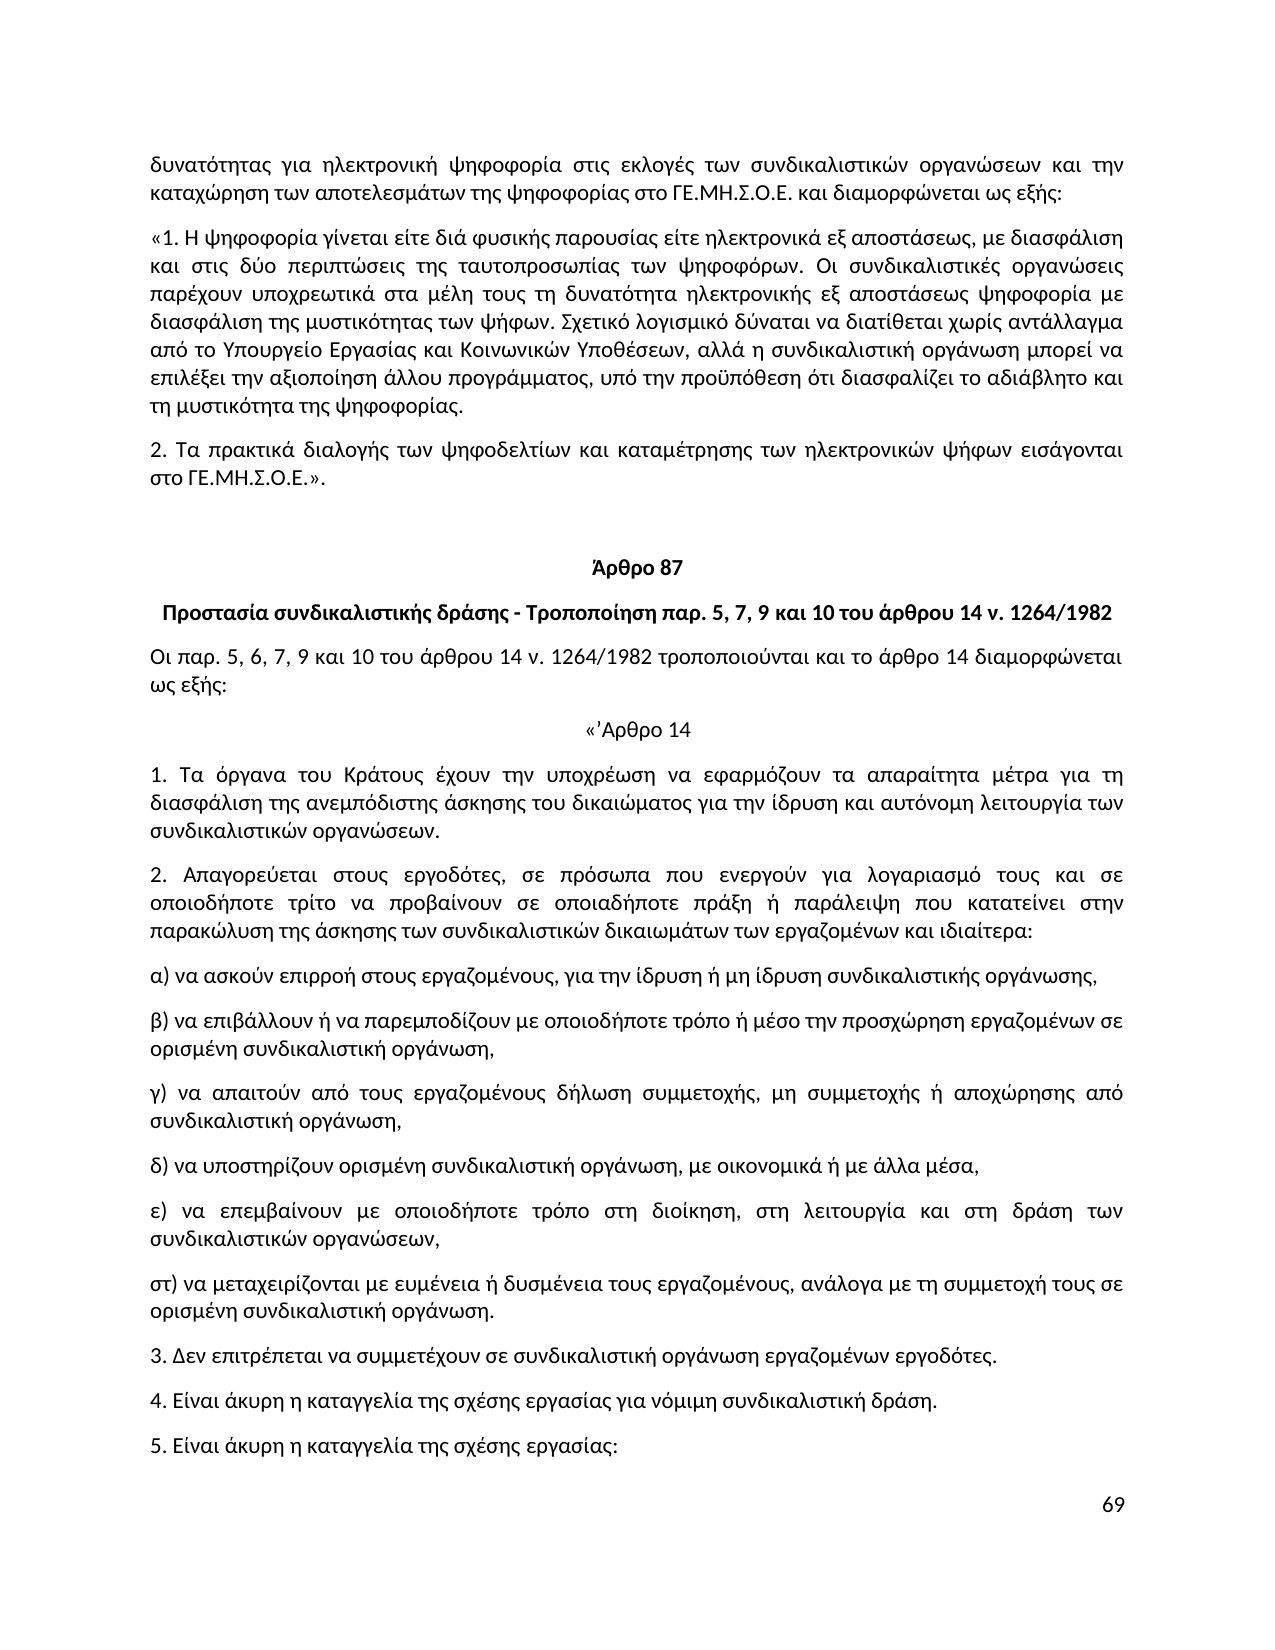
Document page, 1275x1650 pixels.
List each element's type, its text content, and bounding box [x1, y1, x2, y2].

text 5. Είναι άκυρη η καταγγελία της σχέσης εργασίας: [150, 1431, 1125, 1459]
text ε) να επεμβαίνουν με οποιοδήποτε τρόπο στη διοίκηση, στη λειτουργία και στη δράση των συνδικαλιστικών οργανώσεων, [150, 1196, 1125, 1252]
text β) να επιβάλλουν ή να παρεμποδίζουν με οποιοδήποτε τρόπο ή μέσο την προσχώρηση εργαζομένων σε ορισμένη συνδικαλιστική οργάνωση, [150, 1006, 1125, 1062]
text στ) να μεταχειρίζονται με ευμένεια ή δυσμένεια τους εργαζομένους, ανάλογα με τη συμμετοχή τους σε ορισμένη συνδικαλιστική οργάνωση. [150, 1269, 1125, 1325]
text 2. Απαγορεύεται στους εργοδότες, σε πρόσωπα που ενεργούν για λογαριασμό τους και σε οποιοδήποτε τρίτο να προβαίνουν σε οποιαδήποτε πράξη ή παράλειψη που κατατείνει στην παρακώλυση της άσκησης των συνδικαλιστικών δικαιωμάτων των εργαζομένων και ιδιαίτερα: [150, 860, 1125, 944]
text α) να ασκούν επιρροή στους εργαζομένους, για την ίδρυση ή μη ίδρυση συνδικαλιστικής οργάνωσης, [150, 961, 1125, 989]
text δ) να υποστηρίζουν ορισμένη συνδικαλιστική οργάνωση, με οικονομικά ή με άλλα μέσα, [150, 1151, 1125, 1179]
text γ) να απαιτούν από τους εργαζομένους δήλωση συμμετοχής, μη συμμετοχής ή αποχώρησης από συνδικαλιστική οργάνωση, [150, 1078, 1125, 1134]
text «’Αρθρο 14 [150, 715, 1125, 743]
text 3. Δεν επιτρέπεται να συμμετέχουν σε συνδικαλιστική οργάνωση εργαζομένων εργοδότες. [150, 1341, 1125, 1369]
text «1. Η ψηφοφορία γίνεται είτε διά φυσικής παρουσίας είτε ηλεκτρονικά εξ αποστάσεως, με διασφάλιση και στις δύο περιπτώσεις της ταυτοπροσωπίας των ψηφοφόρων. Οι συνδικαλιστικές οργανώσεις παρέχουν υποχρεωτικά στα μέλη τους τη δυνατότητα ηλεκτρονικής εξ αποστάσεως ψηφοφορία με διασφάλιση της μυστικότητας των ψήφων. Σχετικό λογισμικό δύναται να διατίθεται χωρίς αντάλλαγμα από το Υπουργείο Εργασίας και Κοινωνικών Υποθέσεων, αλλά η συνδικαλιστική οργάνωση μπορεί να επιλέξει την αξιοποίηση άλλου προγράμματος, υπό την προϋπόθεση ότι διασφαλίζει το αδιάβλητο και τη μυστικότητα της ψηφοφορίας. [150, 223, 1125, 419]
text 4. Είναι άκυρη η καταγγελία της σχέσης εργασίας για νόμιμη συνδικαλιστική δράση. [150, 1386, 1125, 1414]
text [150, 150, 1125, 206]
text Προστασία συνδικαλιστικής δράσης - Τροποποίηση παρ. 5, 7, 9 και 10 του άρθρου 14 ν. 1264/1982 [150, 598, 1125, 626]
text Άρθρο 87 [150, 553, 1125, 581]
text 1. Τα όργανα του Κράτους έχουν την υποχρέωση να εφαρμόζουν τα απαραίτητα μέτρα για τη διασφάλιση της ανεμπόδιστης άσκησης του δικαιώματος για την ίδρυση και αυτόνομη λειτουργία των συνδικαλιστικών οργανώσεων. [150, 760, 1125, 844]
text Οι παρ. 5, 6, 7, 9 και 10 του άρθρου 14 ν. 1264/1982 τροποποιούνται και το άρθρο 14 διαμορφώνεται ως εξής: [150, 642, 1125, 698]
text 2. Tα πρακτικά διαλογής των ψηφοδελτίων και καταμέτρησης των ηλεκτρονικών ψήφων εισάγονται στο ΓΕ.ΜΗ.Σ.Ο.Ε.». [150, 436, 1125, 492]
